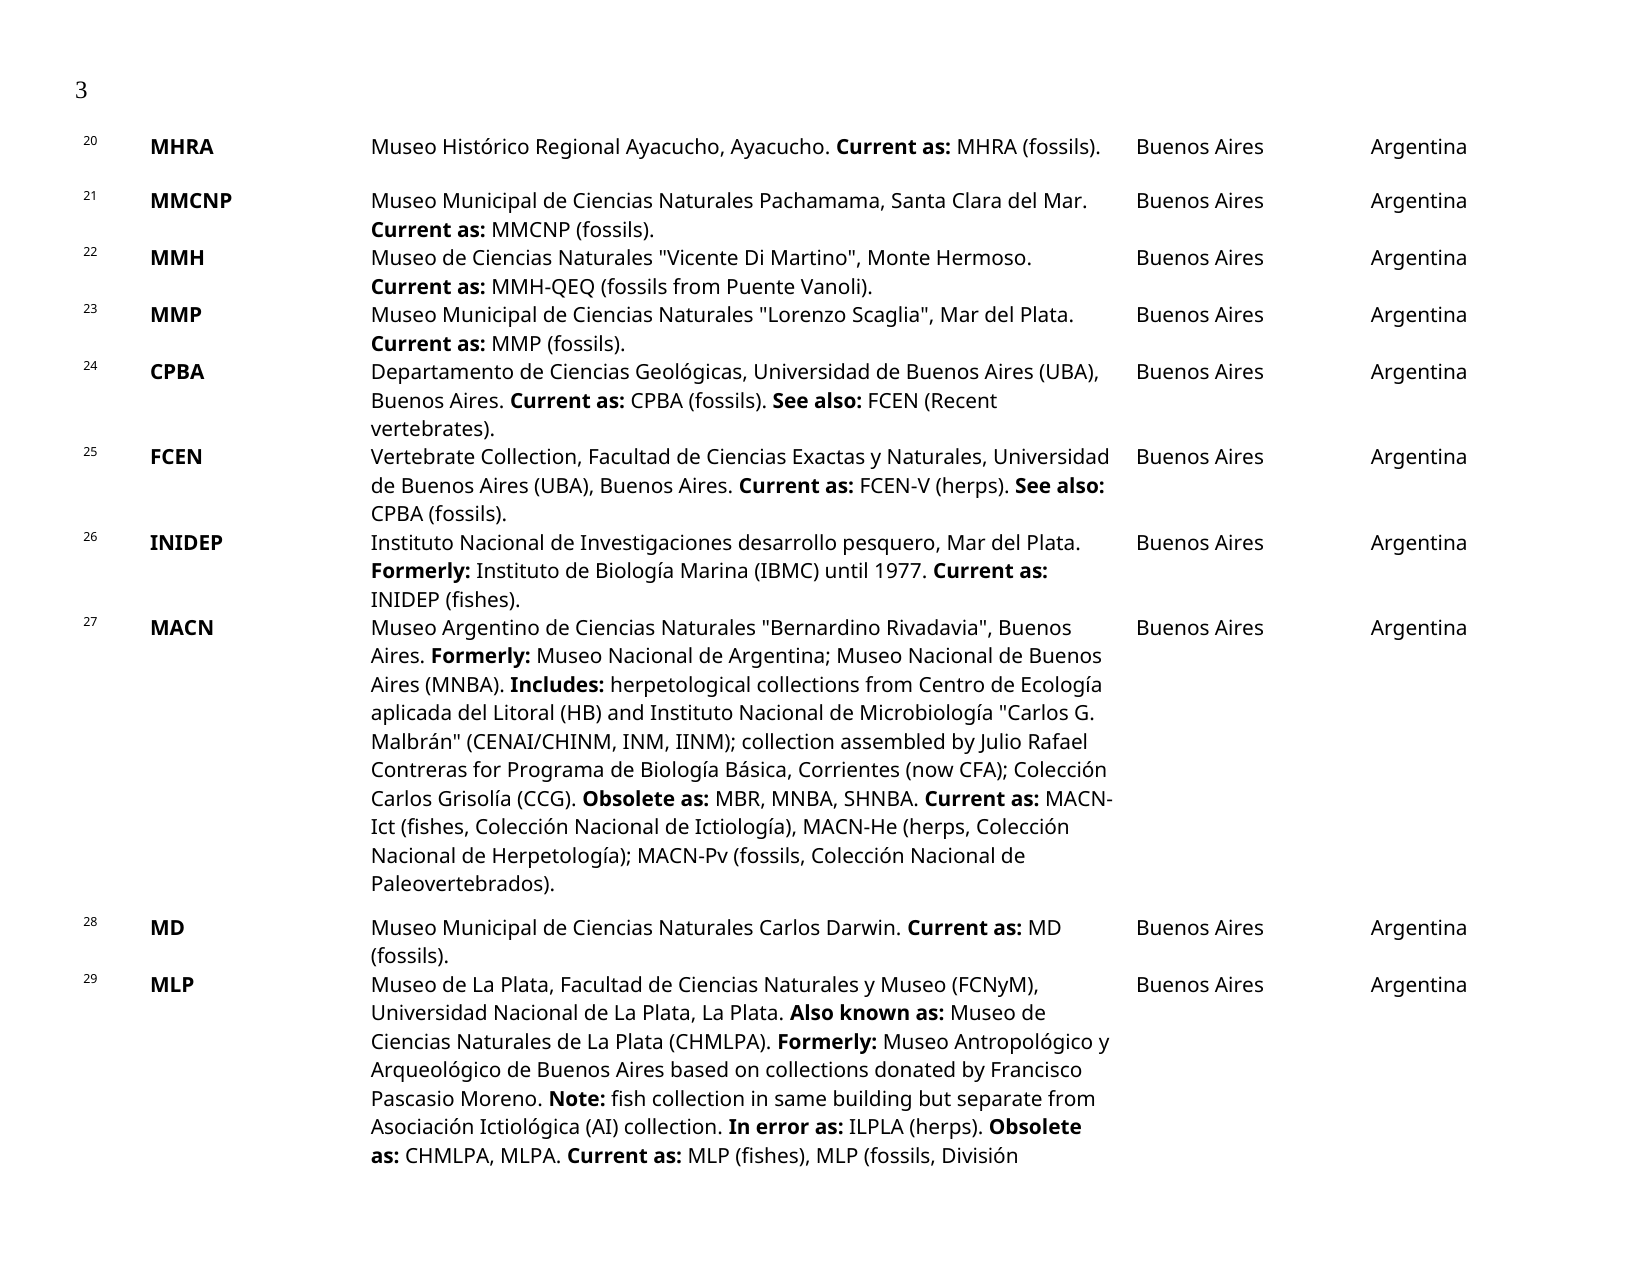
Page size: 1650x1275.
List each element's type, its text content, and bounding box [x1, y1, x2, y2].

table_cell MACN [139, 613, 359, 913]
table_cell 22 [72, 244, 138, 300]
table_cell Museo Municipal de Ciencias Naturales Pachamama, Santa Clara del Mar. Current as: MMCNP (fossils). [359, 187, 1124, 243]
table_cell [359, 970, 1124, 1171]
table_cell MHRA [139, 133, 359, 187]
table_cell Argentina [1359, 187, 1538, 243]
table_cell Argentina [1359, 300, 1538, 357]
table_cell FCEN [139, 443, 359, 528]
table_cell Buenos Aires [1125, 133, 1359, 187]
table_cell Argentina [1359, 133, 1538, 187]
table_cell Buenos Aires [1125, 300, 1359, 357]
table_cell Argentina [1359, 244, 1538, 300]
table_cell Argentina [1359, 913, 1538, 970]
table_cell Vertebrate Collection, Facultad de Ciencias Exactas y Naturales, Universidad de Buenos Aires (UBA), Buenos Aires. Current as: FCEN-V (herps). See also: CPBA (fossils). [359, 443, 1124, 528]
table_cell Argentina [1359, 528, 1538, 613]
table_cell Museo Municipal de Ciencias Naturales "Lorenzo Scaglia", Mar del Plata. Current as: MMP (fossils). [359, 300, 1124, 357]
table_cell 27 [72, 613, 138, 913]
table_cell Buenos Aires [1125, 613, 1359, 913]
table_cell Museo Municipal de Ciencias Naturales Carlos Darwin. Current as: MD (fossils). [359, 913, 1124, 970]
table_cell 20 [72, 133, 138, 187]
table_cell Buenos Aires [1125, 443, 1359, 528]
table_cell Buenos Aires [1125, 528, 1359, 613]
table_cell INIDEP [139, 528, 359, 613]
table_cell Buenos Aires [1125, 357, 1359, 443]
table_cell 29 [72, 970, 138, 1171]
table_cell Argentina [1359, 357, 1538, 443]
table_cell Buenos Aires [1125, 244, 1359, 300]
table_cell Buenos Aires [1125, 913, 1359, 970]
table_cell MMP [139, 300, 359, 357]
table_cell Buenos Aires [1125, 187, 1359, 243]
table_cell MMH [139, 244, 359, 300]
table_cell Buenos Aires [1125, 970, 1359, 1171]
table_cell Argentina [1359, 443, 1538, 528]
table_cell Museo Argentino de Ciencias Naturales "Bernardino Rivadavia", Buenos Aires. Formerly: Museo Nacional de Argentina; Museo Nacional de Buenos Aires (MNBA). Includes: herpetological collections from Centro de Ecología aplicada del Litoral (HB) and Instituto Nacional de Microbiología "Carlos G. Malbrán" (CENAI/CHINM, INM, IINM); collection assembled by Julio Rafael Contreras for Programa de Biología Básica, Corrientes (now CFA); Colección Carlos Grisolía (CCG). Obsolete as: MBR, MNBA, SHNBA. Current as: MACN-Ict (fishes, Colección Nacional de Ictiología), MACN-He (herps, Colección Nacional de Herpetología); MACN-Pv (fossils, Colección Nacional de Paleovertebrados). [359, 613, 1124, 913]
table_cell Argentina [1359, 970, 1538, 1171]
table_cell MMCNP [139, 187, 359, 243]
table_cell MD [139, 913, 359, 970]
table_cell Departamento de Ciencias Geológicas, Universidad de Buenos Aires (UBA), Buenos Aires. Current as: CPBA (fossils). See also: FCEN (Recent vertebrates). [359, 357, 1124, 443]
table_cell 21 [72, 187, 138, 243]
table_cell Museo Histórico Regional Ayacucho, Ayacucho. Current as: MHRA (fossils). [359, 133, 1124, 187]
table_cell Argentina [1359, 613, 1538, 913]
table_cell 28 [72, 913, 138, 970]
table_cell 26 [72, 528, 138, 613]
table_cell 23 [72, 300, 138, 357]
table_cell MLP [139, 970, 359, 1171]
table_cell Museo de Ciencias Naturales "Vicente Di Martino", Monte Hermoso. Current as: MMH-QEQ (fossils from Puente Vanoli). [359, 244, 1124, 300]
table_cell CPBA [139, 357, 359, 443]
table_cell Instituto Nacional de Investigaciones desarrollo pesquero, Mar del Plata. Formerly: Instituto de Biología Marina (IBMC) until 1977. Current as: INIDEP (fishes). [359, 528, 1124, 613]
table_cell 24 [72, 357, 138, 443]
table_cell 25 [72, 443, 138, 528]
